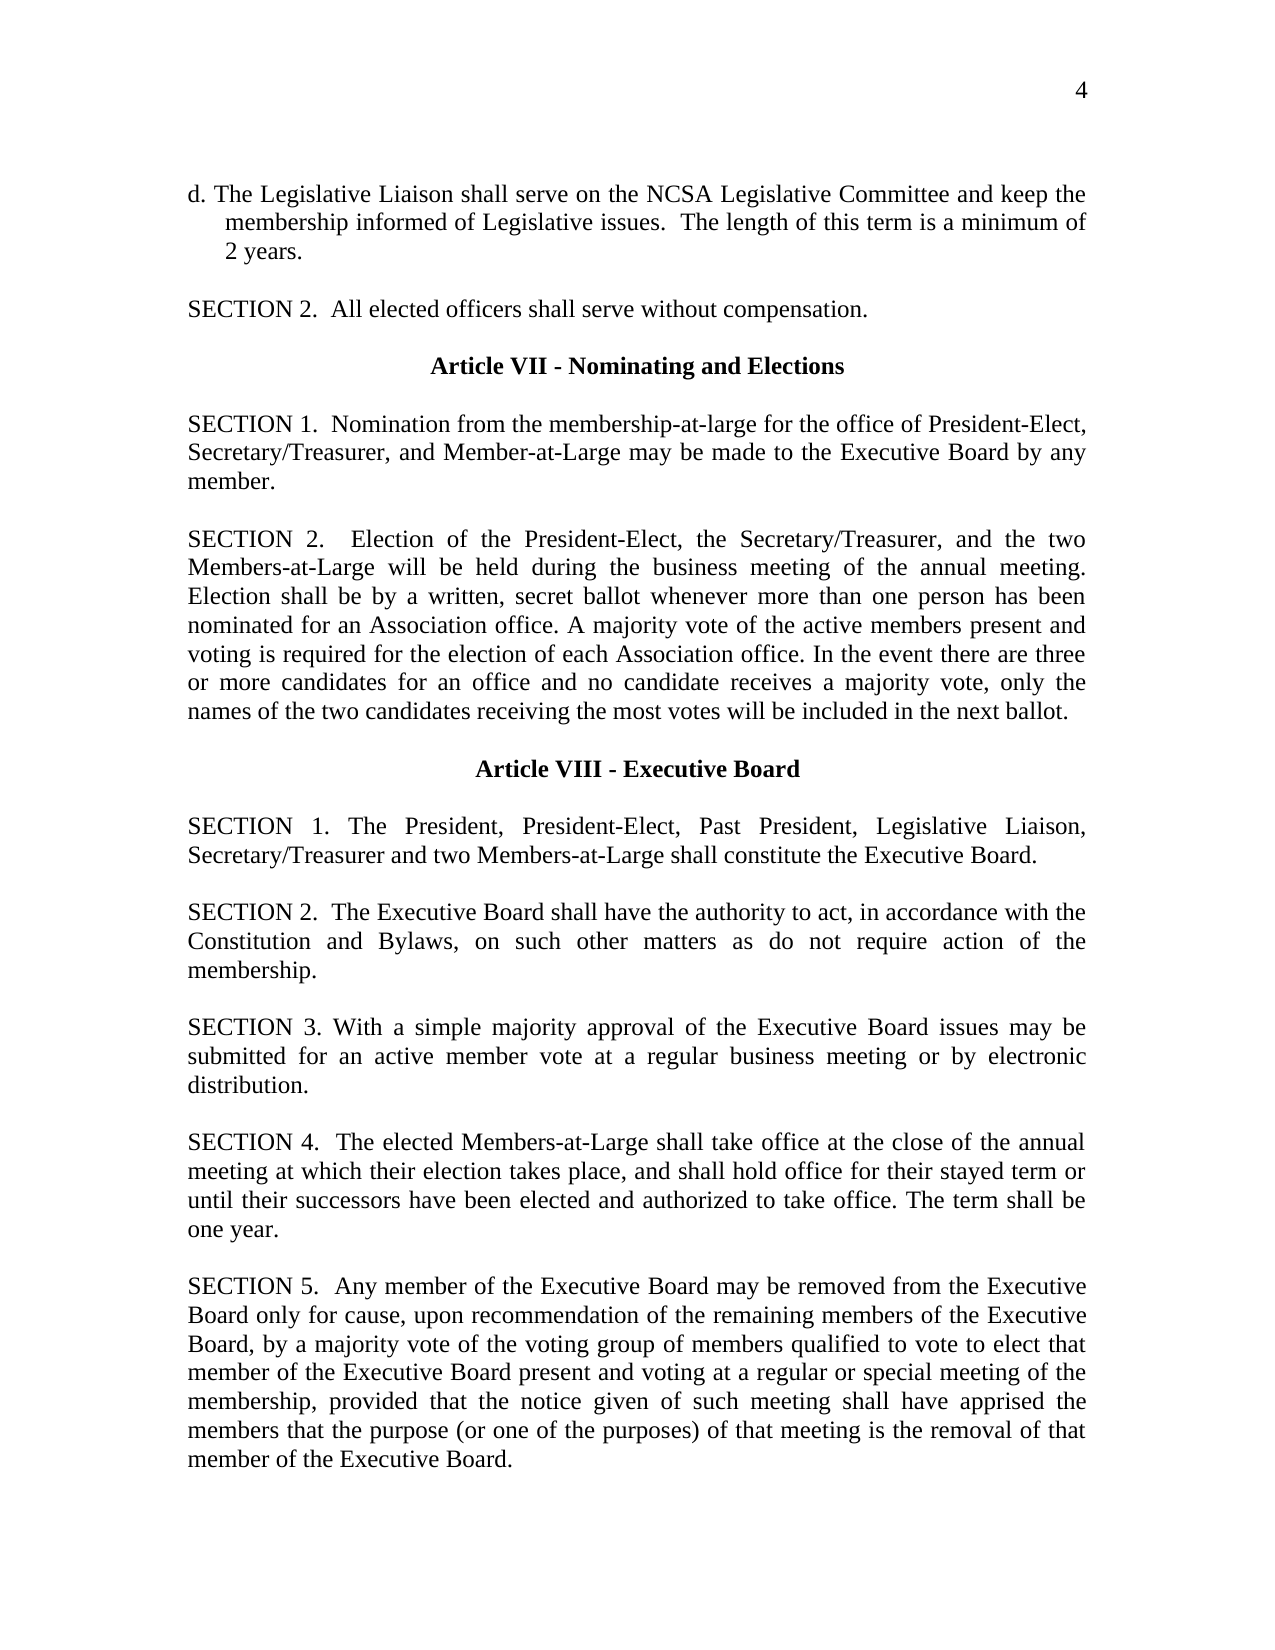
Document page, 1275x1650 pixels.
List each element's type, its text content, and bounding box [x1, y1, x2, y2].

text SECTION 1. Nomination from the membership-at-large for the office of President-Elect, Secretary/Treasurer, and Member-at-Large may be made to the Executive Board by any member. [187, 409, 1087, 495]
text SECTION 1. The President, President-Elect, Past President, Legislative Liaison, Secretary/Treasurer and two Members-at-Large shall constitute the Executive Board. [187, 811, 1087, 869]
text Article VII - Nominating and Elections [187, 351, 1087, 380]
text SECTION 5. Any member of the Executive Board may be removed from the Executive Board only for cause, upon recommendation of the remaining members of the Executive Board, by a majority vote of the voting group of members qualified to vote to elect that member of the Executive Board present and voting at a regular or special meeting of the membership, provided that the notice given of such meeting shall have apprised the members that the purpose (or one of the purposes) of that meeting is the removal of that member of the Executive Board. [187, 1271, 1087, 1472]
text SECTION 4. The elected Members-at-Large shall take office at the close of the annual meeting at which their election takes place, and shall hold office for their stayed term or until their successors have been elected and authorized to take office. The term shall be one year. [187, 1127, 1087, 1242]
text SECTION 2. All elected officers shall serve without compensation. [187, 294, 1087, 322]
text SECTION 2. Election of the President-Elect, the Secretary/Treasurer, and the two Members-at-Large will be held during the business meeting of the annual meeting. Election shall be by a written, secret ballot whenever more than one person has been nominated for an Association office. A majority vote of the active members present and voting is required for the election of each Association office. In the event there are three or more candidates for an office and no candidate receives a majority vote, only the names of the two candidates receiving the most votes will be included in the next ballot. [187, 524, 1087, 725]
text Article VIII - Executive Board [187, 754, 1087, 782]
text d. The Legislative Liaison shall serve on the NCSA Legislative Committee and keep the membership informed of Legislative issues. The length of this term is a minimum of 2 years. [187, 179, 1087, 265]
text SECTION 2. The Executive Board shall have the authority to act, in accordance with the Constitution and Bylaws, on such other matters as do not require action of the membership. [187, 897, 1087, 984]
text SECTION 3. With a simple majority approval of the Executive Board issues may be submitted for an active member vote at a regular business meeting or by electronic distribution. [187, 1012, 1087, 1099]
